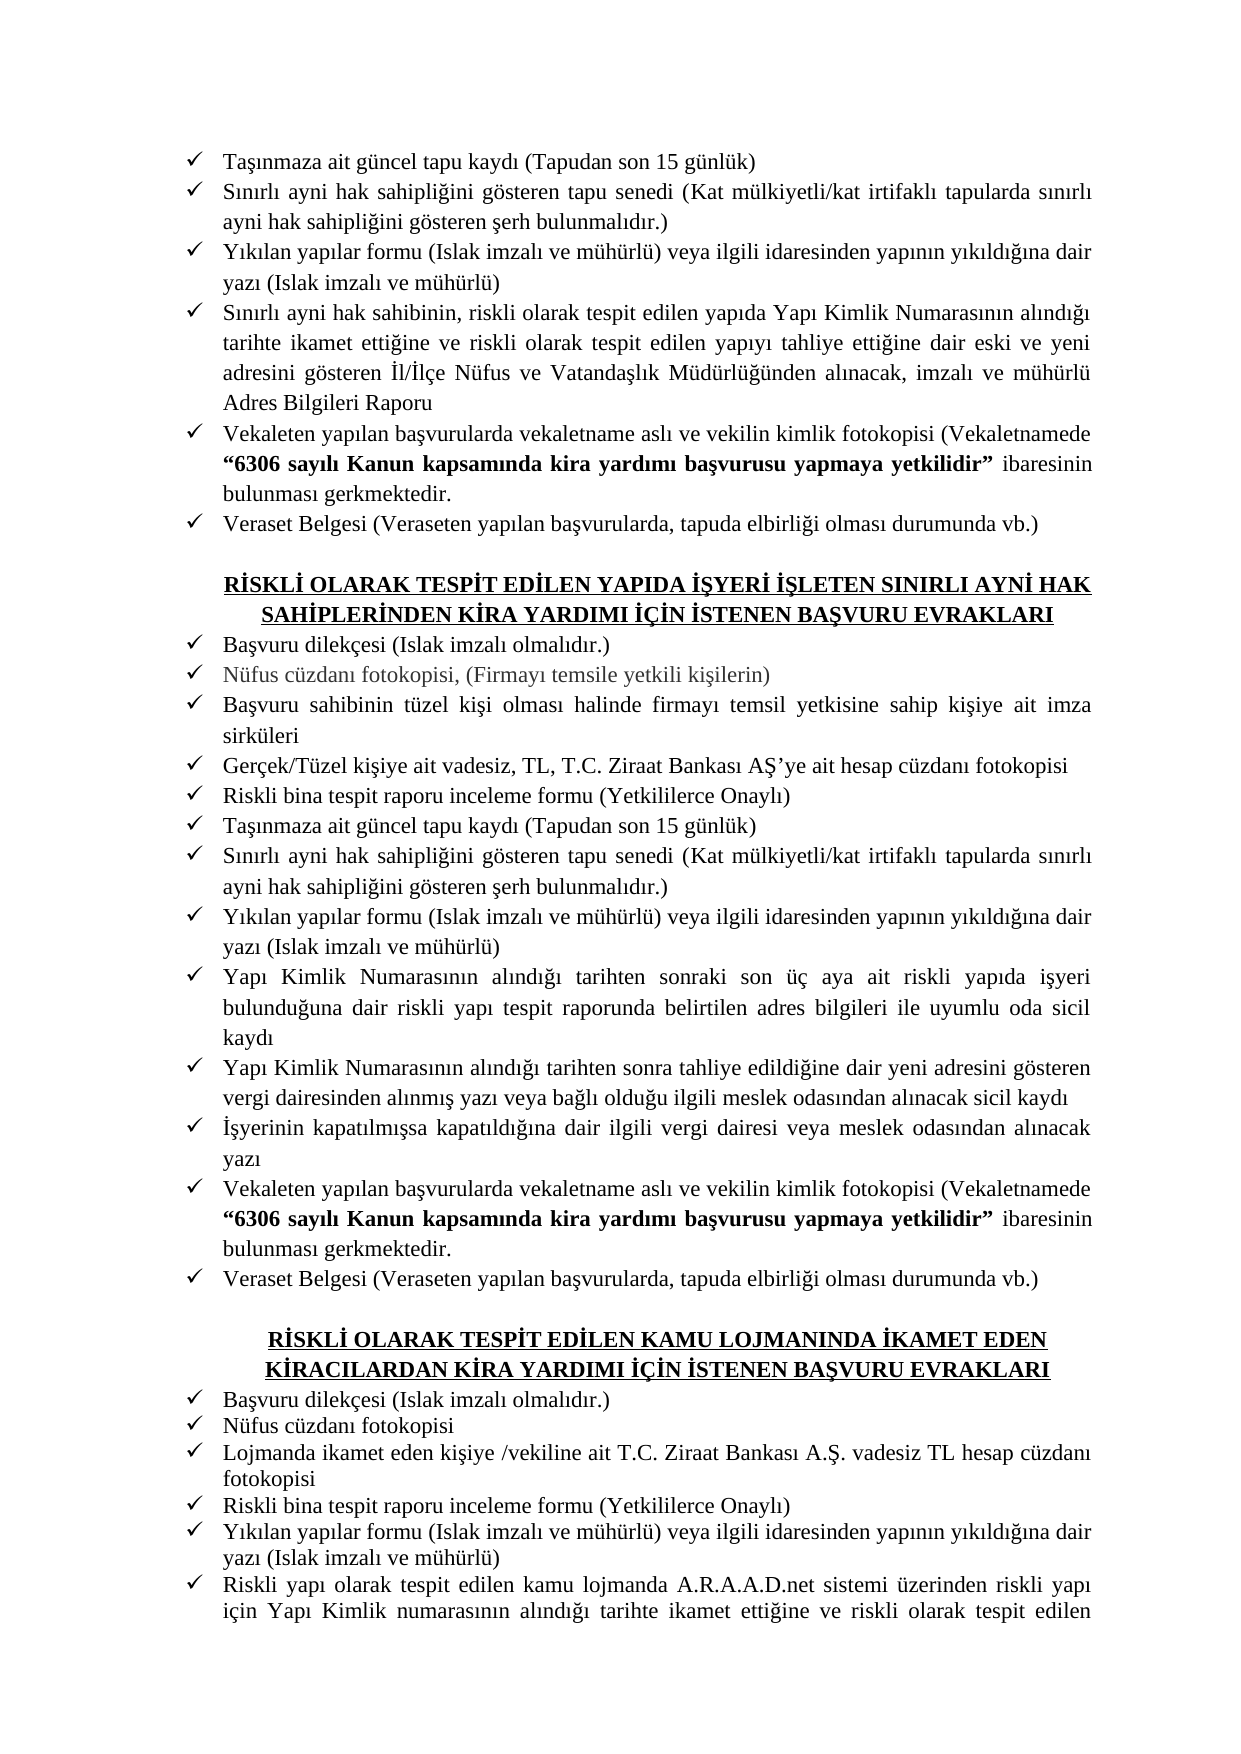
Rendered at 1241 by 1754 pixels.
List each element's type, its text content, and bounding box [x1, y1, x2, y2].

list Yıkılan yapılar formu (Islak imzalı ve mühürlü) veya ilgili idaresinden yapının yıkıldığına dair yazı (Islak imzalı ve mühürlü) [185, 903, 1092, 959]
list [185, 1571, 1092, 1623]
list Yapı Kimlik Numarasının alındığı tarihten sonraki son üç aya ait riskli yapıda işyeri bulunduğuna dair riskli yapı tespit raporunda belirtilen adres bilgileri ile uyumlu oda sicil kaydı [185, 963, 1092, 1050]
list Başvuru dilekçesi (Islak imzalı olmalıdır.) [185, 631, 1092, 657]
list Sınırlı ayni hak sahipliğini gösteren tapu senedi (Kat mülkiyetli/kat irtifaklı tapularda sınırlı ayni hak sahipliğini gösteren şerh bulunmalıdır.) [185, 842, 1092, 899]
list Başvuru sahibinin tüzel kişi olması halinde firmayı temsil yetkisine sahip kişiye ait imza sirküleri [185, 691, 1092, 748]
list Gerçek/Tüzel kişiye ait vadesiz, TL, T.C. Ziraat Bankası AŞ’ye ait hesap cüzdanı fotokopisi [185, 752, 1092, 778]
list Taşınmaza ait güncel tapu kaydı (Tapudan son 15 günlük) [185, 812, 1092, 839]
list Yıkılan yapılar formu (Islak imzalı ve mühürlü) veya ilgili idaresinden yapının yıkıldığına dair yazı (Islak imzalı ve mühürlü) [185, 238, 1092, 295]
list Başvuru dilekçesi (Islak imzalı olmalıdır.) [185, 1386, 1092, 1413]
list Riskli bina tespit raporu inceleme formu (Yetkililerce Onaylı) [185, 782, 1092, 808]
list Veraset Belgesi (Veraseten yapılan başvurularda, tapuda elbirliği olması durumunda vb.) [185, 1265, 1092, 1292]
list RİSKLİ OLARAK TESPİT EDİLEN YAPIDA İŞYERİ İŞLETEN SINIRLI AYNİ HAK SAHİPLERİNDEN KİRA YARDIMI İÇİN İSTENEN BAŞVURU EVRAKLARI [223, 571, 1092, 594]
list RİSKLİ OLARAK TESPİT EDİLEN YAPIDA İŞYERİ İŞLETEN SINIRLI AYNİ HAK SAHİPLERİNDEN KİRA YARDIMI İÇİN İSTENEN BAŞVURU EVRAKLARI [223, 595, 1092, 627]
list Lojmanda ikamet eden kişiye /vekiline ait T.C. Ziraat Bankası A.Ş. vadesiz TL hesap cüzdanı fotokopisi [185, 1439, 1092, 1492]
list Taşınmaza ait güncel tapu kaydı (Tapudan son 15 günlük) [185, 148, 1092, 174]
list Sınırlı ayni hak sahibinin, riskli olarak tespit edilen yapıda Yapı Kimlik Numarasının alındığı tarihte ikamet ettiğine ve riskli olarak tespit edilen yapıyı tahliye ettiğine dair eski ve yeni adresini gösteren İl/İlçe Nüfus ve Vatandaşlık Müdürlüğünden alınacak, imzalı ve mühürlü Adres Bilgileri Raporu [185, 299, 1092, 416]
list Sınırlı ayni hak sahipliğini gösteren tapu senedi (Kat mülkiyetli/kat irtifaklı tapularda sınırlı ayni hak sahipliğini gösteren şerh bulunmalıdır.) [185, 178, 1092, 234]
list Veraset Belgesi (Veraseten yapılan başvurularda, tapuda elbirliği olması durumunda vb.) [185, 510, 1092, 537]
list Riskli bina tespit raporu inceleme formu (Yetkililerce Onaylı) [185, 1492, 1092, 1518]
list Nüfus cüzdanı fotokopisi, (Firmayı temsile yetkili kişilerin) [185, 661, 1092, 688]
list RİSKLİ OLARAK TESPİT EDİLEN KAMU LOJMANINDA İKAMET EDEN KİRACILARDAN KİRA YARDIMI İÇİN İSTENEN BAŞVURU EVRAKLARI [223, 1326, 1092, 1382]
list Nüfus cüzdanı fotokopisi [185, 1413, 1092, 1439]
list Yapı Kimlik Numarasının alındığı tarihten sonra tahliye edildiğine dair yeni adresini gösteren vergi dairesinden alınmış yazı veya bağlı olduğu ilgili meslek odasından alınacak sicil kaydı [185, 1054, 1092, 1111]
list İşyerinin kapatılmışsa kapatıldığına dair ilgili vergi dairesi veya meslek odasından alınacak yazı [185, 1114, 1092, 1171]
list Yıkılan yapılar formu (Islak imzalı ve mühürlü) veya ilgili idaresinden yapının yıkıldığına dair yazı (Islak imzalı ve mühürlü) [185, 1518, 1092, 1571]
